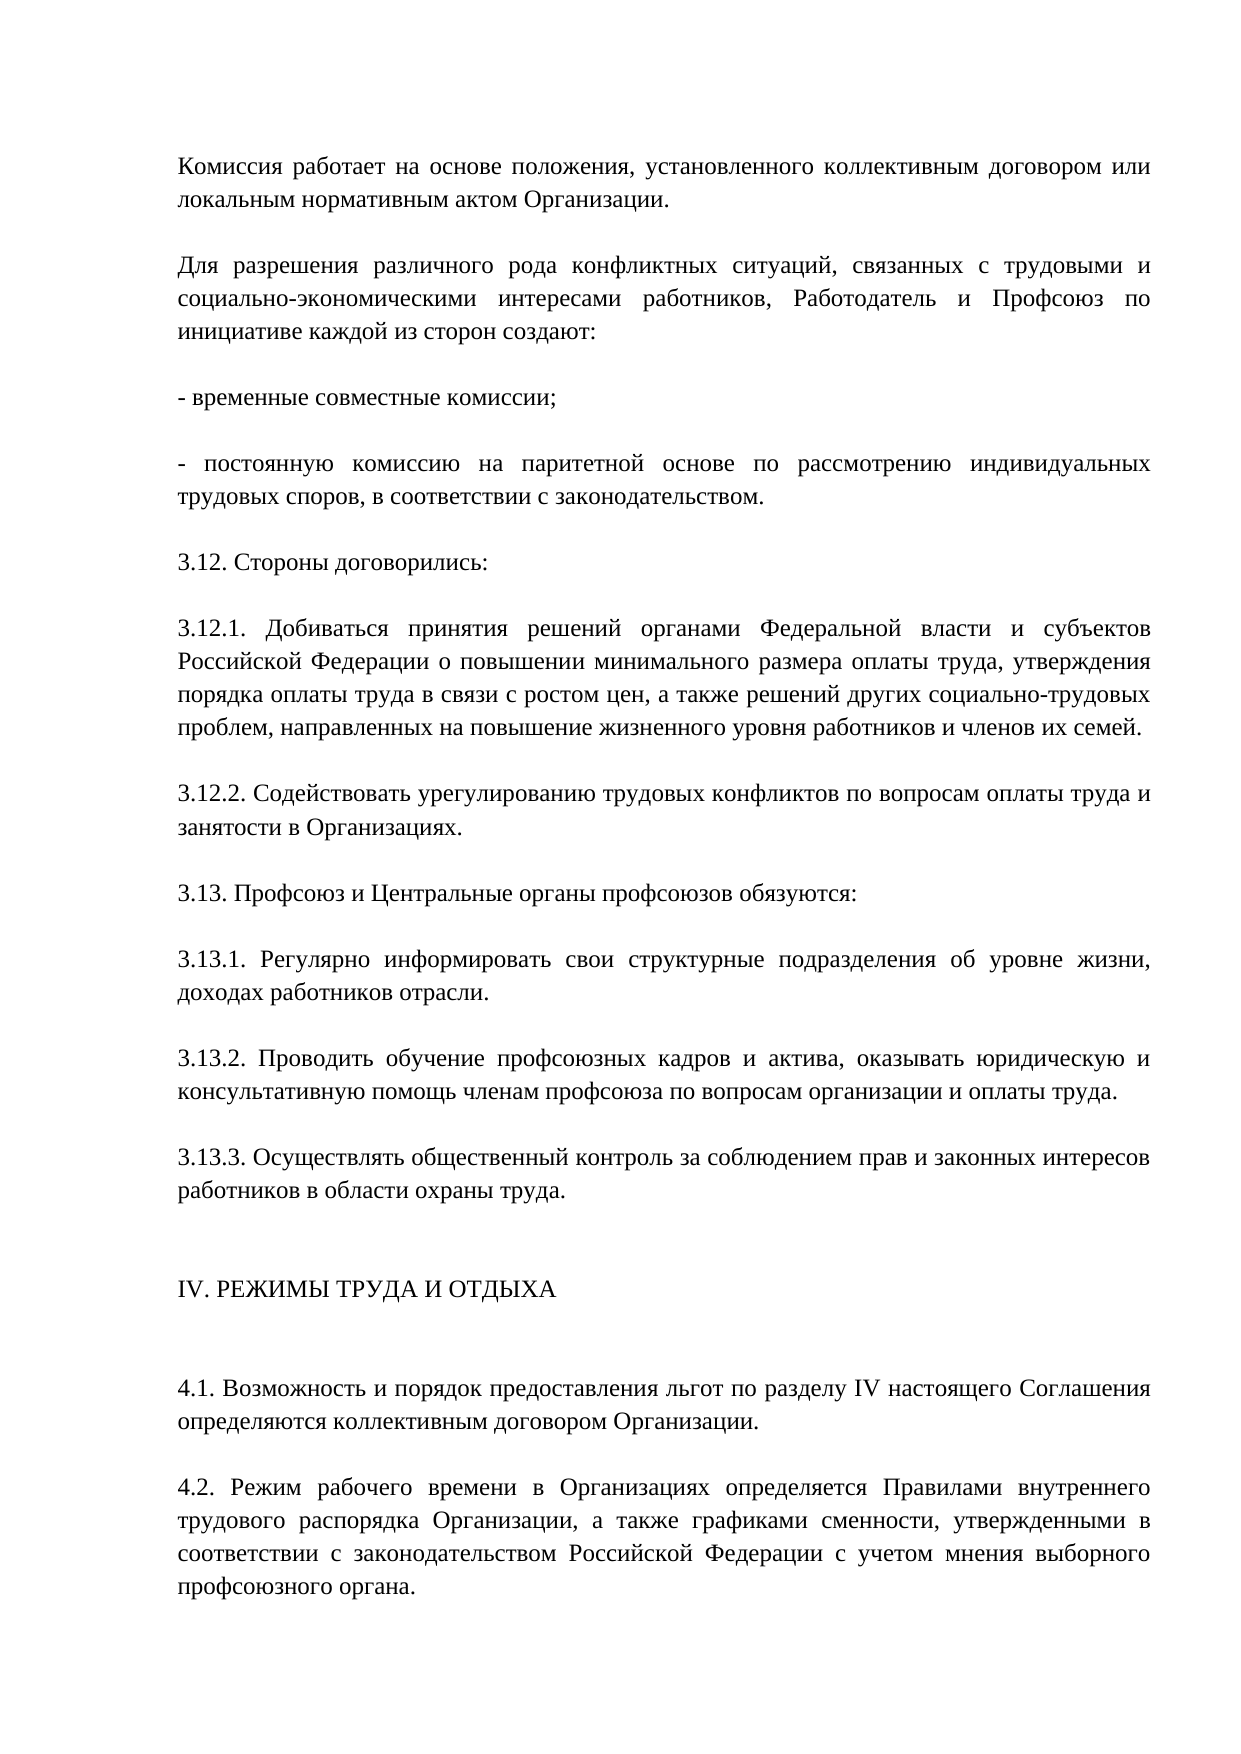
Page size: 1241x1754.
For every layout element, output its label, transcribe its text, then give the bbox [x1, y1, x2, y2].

text - временные совместные комиссии; [177, 382, 1152, 411]
text 3.13.2. Проводить обучение профсоюзных кадров и актива, оказывать юридическую и консультативную помощь членам профсоюза по вопросам организации и оплаты труда. [177, 1043, 1152, 1104]
text 4.2. Режим рабочего времени в Организациях определяется Правилами внутреннего трудового распорядка Организации, а также графиками сменности, утвержденными в соответствии с законодательством Российской Федерации с учетом мнения выборного профсоюзного органа. [177, 1472, 1152, 1600]
text Для разрешения различного рода конфликтных ситуаций, связанных с трудовыми и социально-экономическими интересами работников, Работодатель и Профсоюз по инициативе каждой из сторон создают: [177, 250, 1152, 345]
text 3.12.2. Содействовать урегулированию трудовых конфликтов по вопросам оплаты труда и занятости в Организациях. [177, 778, 1152, 840]
text 3.13. Профсоюз и Центральные органы профсоюзов обязуются: [177, 878, 1152, 906]
text 3.12.1. Добиваться принятия решений органами Федеральной власти и субъектов Российской Федерации о повышении минимального размера оплаты труда, утверждения порядка оплаты труда в связи с ростом цен, а также решений других социально-трудовых проблем, направленных на повышение жизненного уровня работников и членов их семей. [177, 613, 1152, 741]
text 3.13.1. Регулярно информировать свои структурные подразделения об уровне жизни, доходах работников отрасли. [177, 944, 1152, 1005]
text 4.1. Возможность и порядок предоставления льгот по разделу IV настоящего Соглашения определяются коллективным договором Организации. [177, 1373, 1152, 1435]
text IV. РЕЖИМЫ ТРУДА И ОТДЫХА [177, 1274, 1152, 1303]
text 3.12. Стороны договорились: [177, 547, 1152, 576]
text - постоянную комиссию на паритетной основе по рассмотрению индивидуальных трудовых споров, в соответствии с законодательством. [177, 448, 1152, 510]
text Комиссия работает на основе положения, установленного коллективным договором или локальным нормативным актом Организации. [177, 151, 1152, 213]
text 3.13.3. Осуществлять общественный контроль за соблюдением прав и законных интересов работников в области охраны труда. [177, 1142, 1152, 1203]
